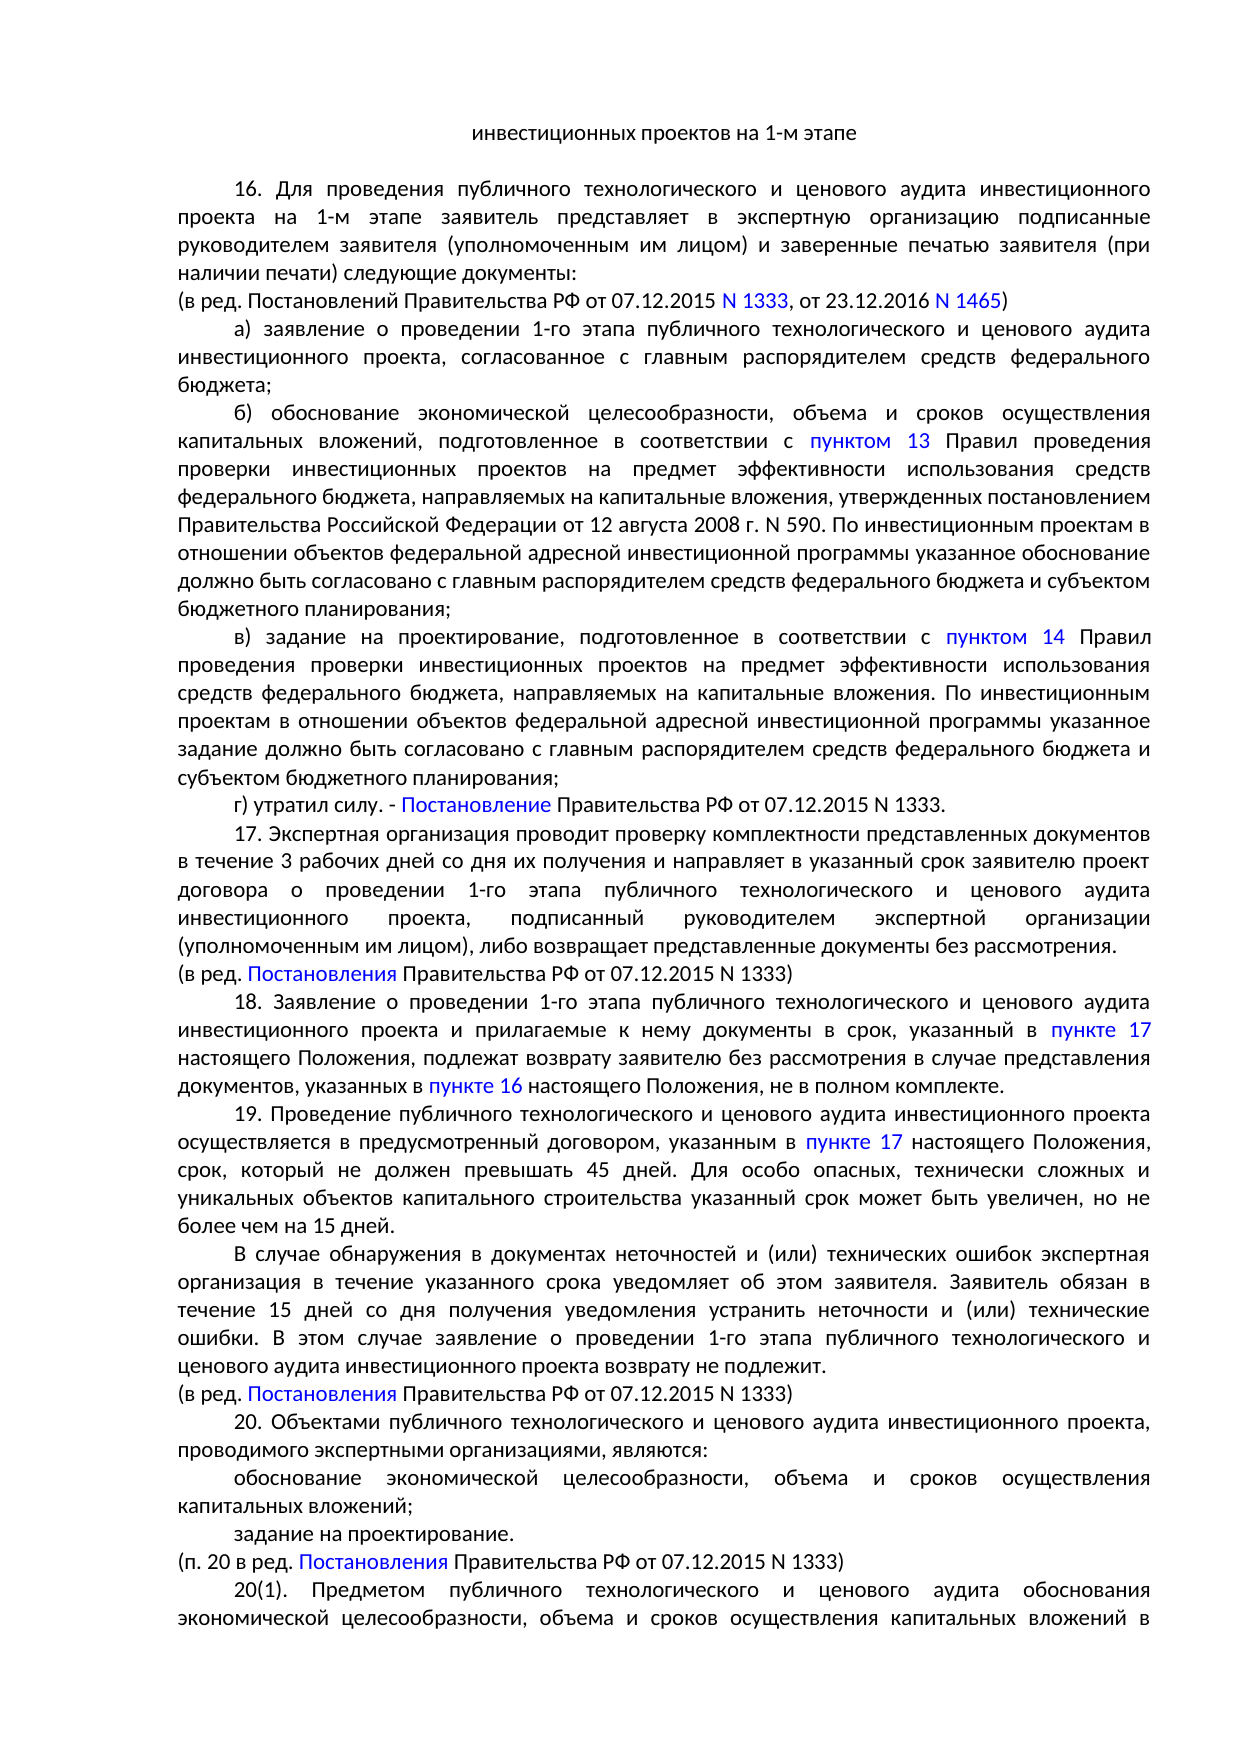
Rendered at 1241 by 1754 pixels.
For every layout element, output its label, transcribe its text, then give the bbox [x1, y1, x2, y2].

text (п. 20 в ред. Постановления Правительства РФ от 07.12.2015 N 1333) [177, 1547, 1152, 1575]
text а) заявление о проведении 1-го этапа публичного технологического и ценового аудита инвестиционного проекта, согласованное с главным распорядителем средств федерального бюджета; [177, 314, 1152, 398]
text (в ред. Постановления Правительства РФ от 07.12.2015 N 1333) [177, 1379, 1152, 1407]
text 20. Объектами публичного технологического и ценового аудита инвестиционного проекта, проводимого экспертными организациями, являются: [177, 1407, 1152, 1463]
text 17. Экспертная организация проводит проверку комплектности представленных документов в течение 3 рабочих дней со дня их получения и направляет в указанный срок заявителю проект договора о проведении 1-го этапа публичного технологического и ценового аудита инвестиционного проекта, подписанный руководителем экспертной организации (уполномоченным им лицом), либо возвращает представленные документы без рассмотрения. [177, 819, 1152, 959]
text обоснование экономической целесообразности, объема и сроков осуществления капитальных вложений; [177, 1463, 1152, 1519]
text б) обоснование экономической целесообразности, объема и сроков осуществления капитальных вложений, подготовленное в соответствии с пунктом 13 Правил проведения проверки инвестиционных проектов на предмет эффективности использования средств федерального бюджета, направляемых на капитальные вложения, утвержденных постановлением Правительства Российской Федерации от 12 августа 2008 г. N 590. По инвестиционным проектам в отношении объектов федеральной адресной инвестиционной программы указанное обоснование должно быть согласовано с главным распорядителем средств федерального бюджета и субъектом бюджетного планирования; [177, 398, 1152, 622]
text в) задание на проектирование, подготовленное в соответствии с пунктом 14 Правил проведения проверки инвестиционных проектов на предмет эффективности использования средств федерального бюджета, направляемых на капитальные вложения. По инвестиционным проектам в отношении объектов федеральной адресной инвестиционной программы указанное задание должно быть согласовано с главным распорядителем средств федерального бюджета и субъектом бюджетного планирования; [177, 622, 1152, 791]
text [177, 1575, 1152, 1631]
text 16. Для проведения публичного технологического и ценового аудита инвестиционного проекта на 1-м этапе заявитель представляет в экспертную организацию подписанные руководителем заявителя (уполномоченным им лицом) и заверенные печатью заявителя (при наличии печати) следующие документы: [177, 174, 1152, 286]
text 19. Проведение публичного технологического и ценового аудита инвестиционного проекта осуществляется в предусмотренный договором, указанным в пункте 17 настоящего Положения, срок, который не должен превышать 45 дней. Для особо опасных, технически сложных и уникальных объектов капитального строительства указанный срок может быть увеличен, но не более чем на 15 дней. [177, 1099, 1152, 1239]
text (в ред. Постановлений Правительства РФ от 07.12.2015 N 1333, от 23.12.2016 N 1465) [177, 286, 1152, 314]
text инвестиционных проектов на 1-м этапе [177, 118, 1152, 146]
text г) утратил силу. - Постановление Правительства РФ от 07.12.2015 N 1333. [177, 791, 1152, 819]
text задание на проектирование. [177, 1519, 1152, 1547]
text (в ред. Постановления Правительства РФ от 07.12.2015 N 1333) [177, 959, 1152, 987]
text В случае обнаружения в документах неточностей и (или) технических ошибок экспертная организация в течение указанного срока уведомляет об этом заявителя. Заявитель обязан в течение 15 дней со дня получения уведомления устранить неточности и (или) технические ошибки. В этом случае заявление о проведении 1-го этапа публичного технологического и ценового аудита инвестиционного проекта возврату не подлежит. [177, 1239, 1152, 1379]
text 18. Заявление о проведении 1-го этапа публичного технологического и ценового аудита инвестиционного проекта и прилагаемые к нему документы в срок, указанный в пункте 17 настоящего Положения, подлежат возврату заявителю без рассмотрения в случае представления документов, указанных в пункте 16 настоящего Положения, не в полном комплекте. [177, 987, 1152, 1099]
